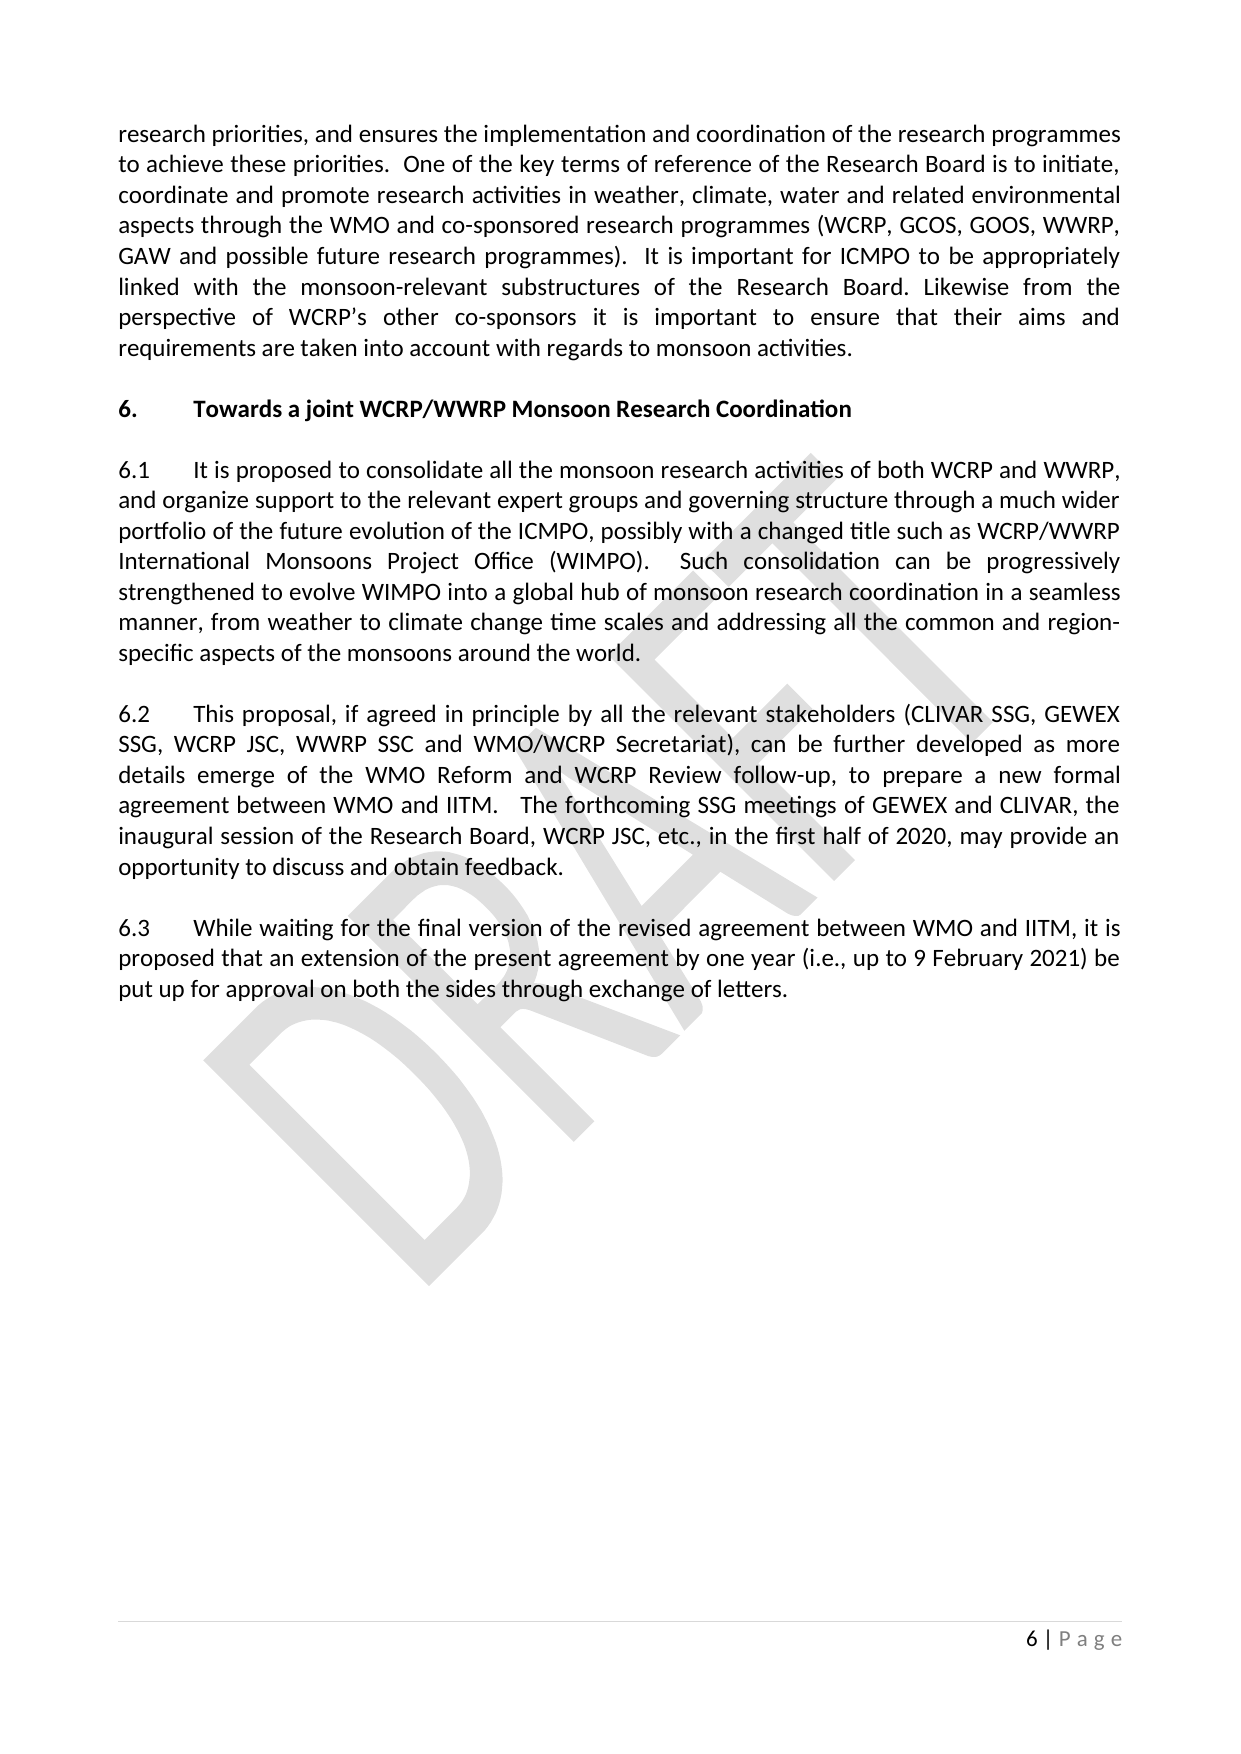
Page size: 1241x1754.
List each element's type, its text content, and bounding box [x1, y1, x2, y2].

text 6.3 While waiting for the final version of the revised agreement between WMO and IITM, it is proposed that an extension of the present agreement by one year (i.e., up to 9 February 2021) be put up for approval on both the sides through exchange of letters. [118, 912, 1122, 1003]
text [118, 118, 1122, 362]
text 6.2 This proposal, if agreed in principle by all the relevant stakeholders (CLIVAR SSG, GEWEX SSG, WCRP JSC, WWRP SSC and WMO/WCRP Secretariat), can be further developed as more details emerge of the WMO Reform and WCRP Review follow-up, to prepare a new formal agreement between WMO and IITM. The forthcoming SSG meetings of GEWEX and CLIVAR, the inaugural session of the Research Board, WCRP JSC, etc., in the first half of 2020, may provide an opportunity to discuss and obtain feedback. [118, 698, 1122, 881]
text 6. Towards a joint WCRP/WWRP Monsoon Research Coordination [118, 393, 1122, 423]
text 6.1 It is proposed to consolidate all the monsoon research activities of both WCRP and WWRP, and organize support to the relevant expert groups and governing structure through a much wider portfolio of the future evolution of the ICMPO, possibly with a changed title such as WCRP/WWRP International Monsoons Project Office (WIMPO). Such consolidation can be progressively strengthened to evolve WIMPO into a global hub of monsoon research coordination in a seamless manner, from weather to climate change time scales and addressing all the common and region-specific aspects of the monsoons around the world. [118, 454, 1122, 667]
